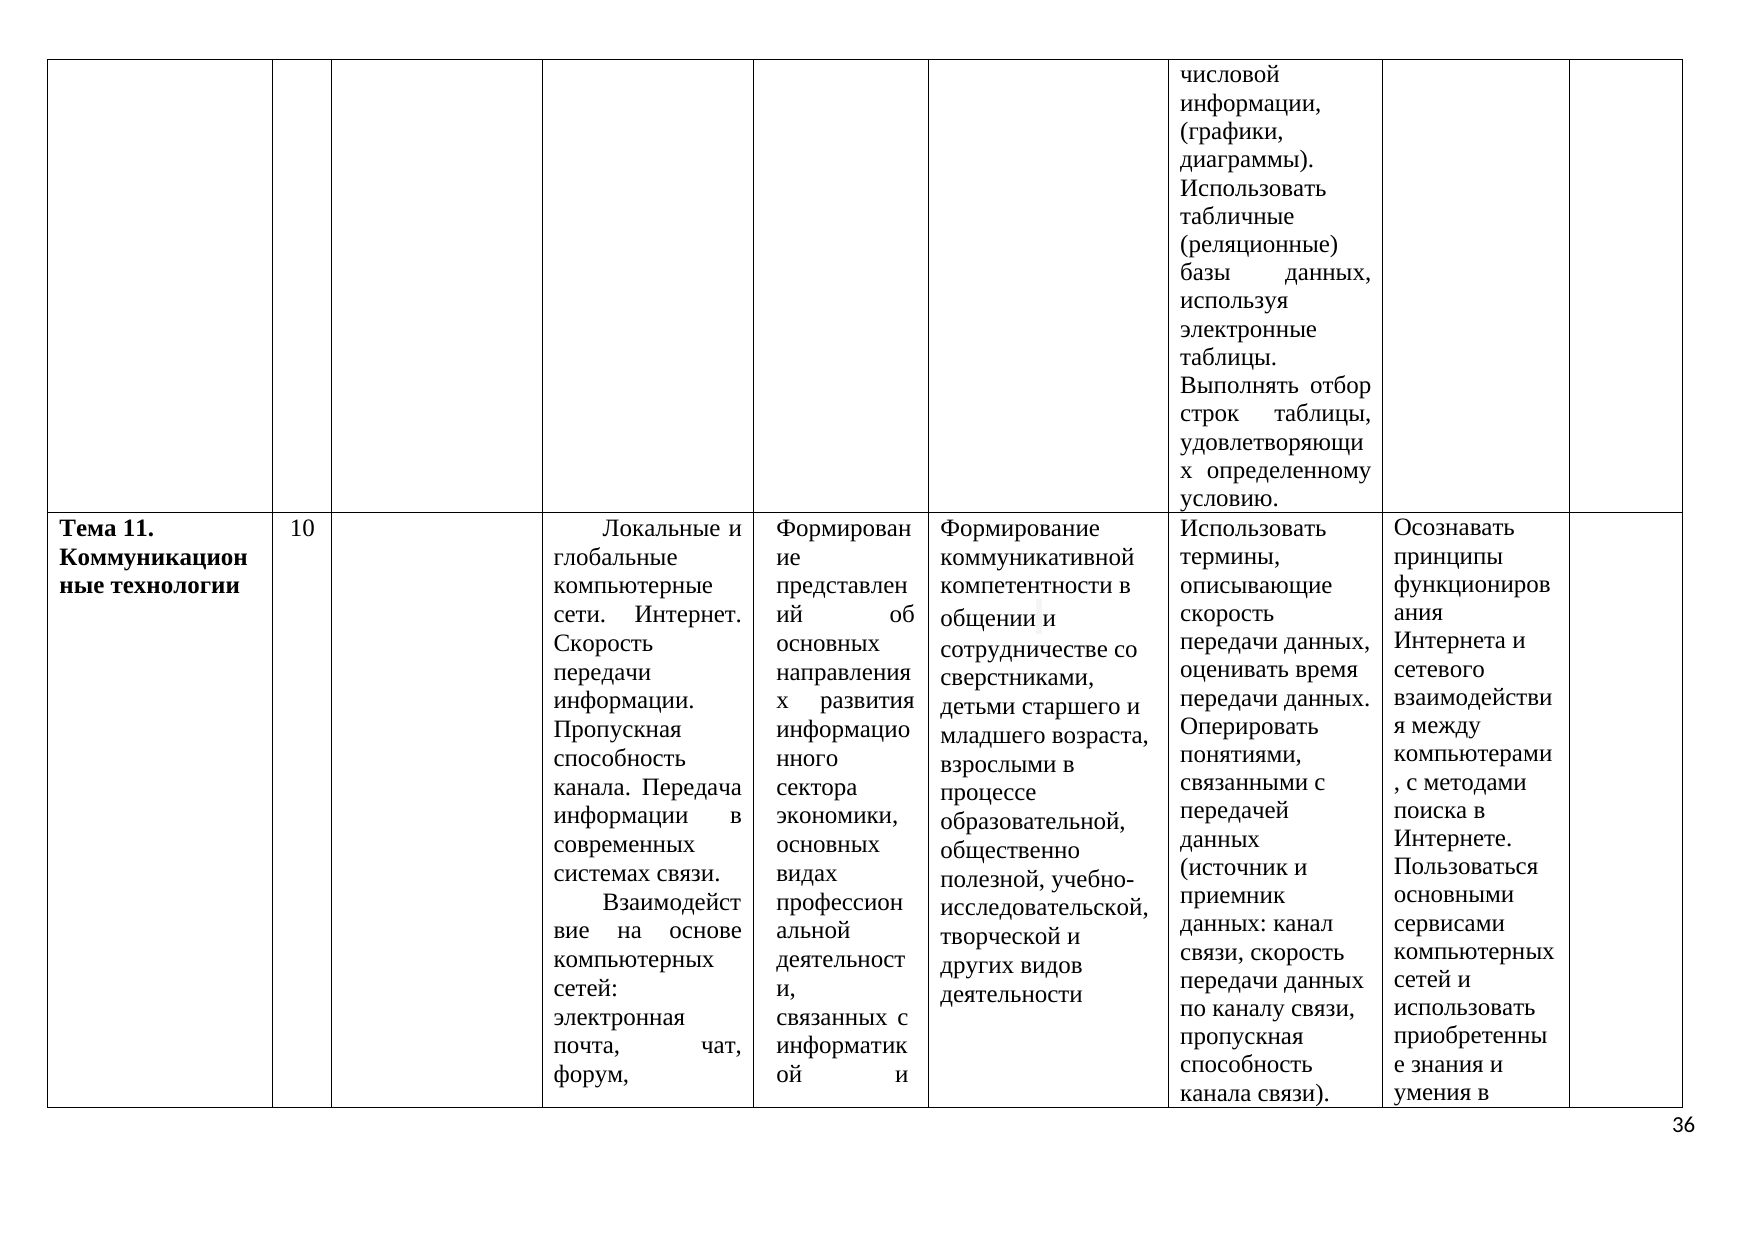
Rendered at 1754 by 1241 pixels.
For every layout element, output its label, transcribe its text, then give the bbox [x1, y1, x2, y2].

table_cell [1570, 513, 1682, 1107]
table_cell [543, 513, 753, 1107]
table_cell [929, 60, 1168, 512]
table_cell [754, 513, 928, 1107]
table_cell [1570, 60, 1682, 512]
table_cell 6 [273, 60, 331, 512]
table_cell [332, 513, 542, 1107]
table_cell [754, 60, 928, 512]
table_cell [1383, 513, 1569, 1107]
table_cell [332, 60, 542, 512]
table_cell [1169, 60, 1382, 512]
table_cell 10 [273, 513, 331, 1107]
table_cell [929, 513, 1168, 1107]
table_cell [48, 60, 272, 512]
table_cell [1383, 60, 1569, 512]
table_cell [543, 60, 753, 512]
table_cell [48, 513, 272, 1107]
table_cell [1169, 513, 1382, 1107]
